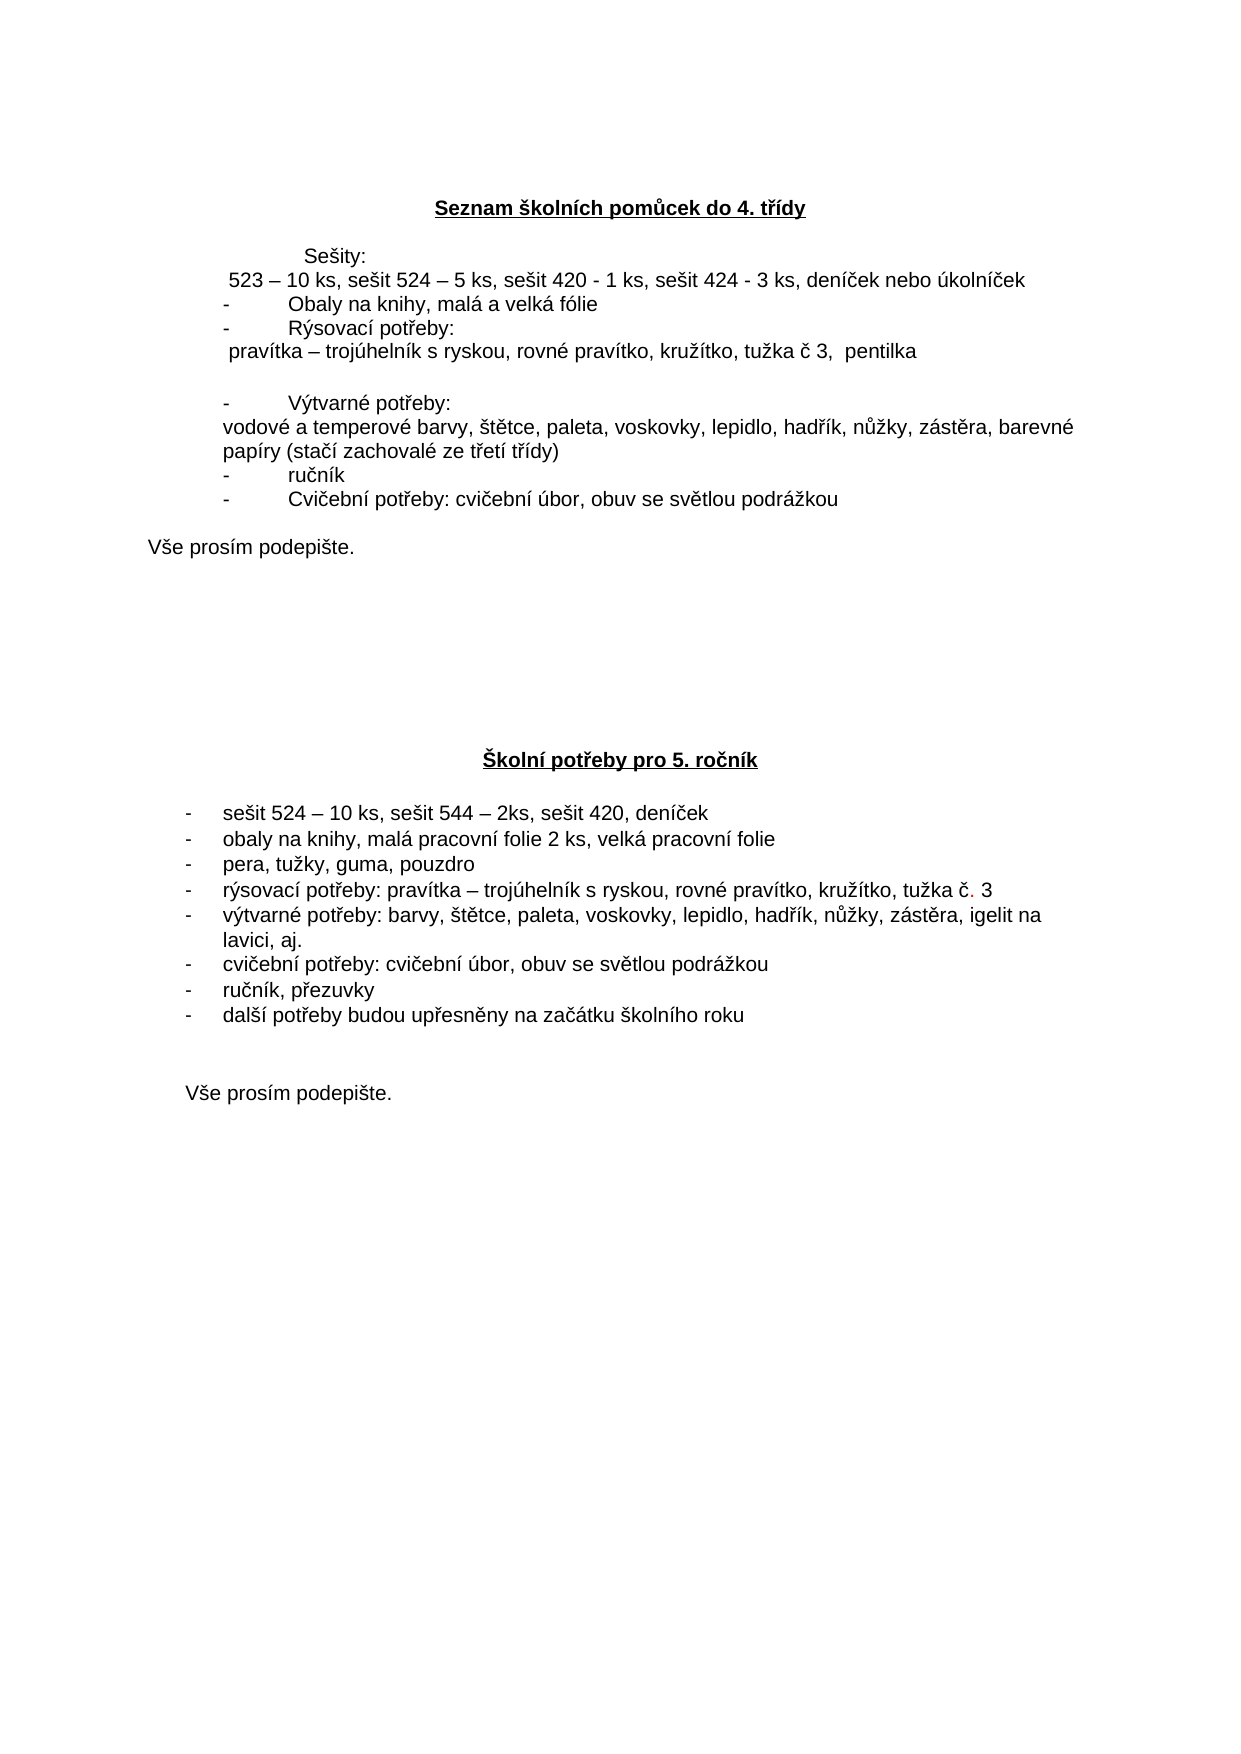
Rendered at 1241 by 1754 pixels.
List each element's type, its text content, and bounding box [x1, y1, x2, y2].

text - Výtvarné potřeby: [223, 391, 1093, 415]
list sešit 524 – 10 ks, sešit 544 – 2ks, sešit 420, deníček [185, 801, 1093, 826]
list obaly na knihy, malá pracovní folie 2 ks, velká pracovní folie [185, 826, 1093, 851]
text - Rýsovací potřeby: [223, 315, 1093, 339]
text Vše prosím podepište. [185, 1081, 1093, 1105]
list další potřeby budou upřesněny na začátku školního roku [185, 1002, 1093, 1028]
text Sešity: [223, 243, 1093, 267]
list rýsovací potřeby: pravítka – trojúhelník s ryskou, rovné pravítko, kružítko, tužka č. 3 [185, 877, 1093, 902]
list cvičební potřeby: cvičební úbor, obuv se světlou podrážkou [185, 952, 1093, 977]
text 523 – 10 ks, sešit 524 – 5 ks, sešit 420 - 1 ks, sešit 424 - 3 ks, deníček nebo úkolníček [223, 267, 1093, 291]
text - ručník [223, 463, 1093, 487]
text - Obaly na knihy, malá a velká fólie [223, 291, 1093, 315]
text Seznam školních pomůcek do 4. třídy [148, 196, 1093, 219]
text - Cvičební potřeby: cvičební úbor, obuv se světlou podrážkou [223, 487, 1093, 511]
text Vše prosím podepište. [148, 535, 1093, 559]
text vodové a temperové barvy, štětce, paleta, voskovky, lepidlo, hadřík, nůžky, zástěra, barevné papíry (stačí zachovalé ze třetí třídy) [223, 415, 1093, 463]
list výtvarné potřeby: barvy, štětce, paleta, voskovky, lepidlo, hadřík, nůžky, zástěra, igelit na lavici, aj. [185, 902, 1093, 952]
list ručník, přezuvky [185, 977, 1093, 1002]
text Školní potřeby pro 5. ročník [148, 747, 1093, 771]
text pravítka – trojúhelník s ryskou, rovné pravítko, kružítko, tužka č 3, pentilka [223, 339, 1093, 363]
list pera, tužky, guma, pouzdro [185, 851, 1093, 877]
